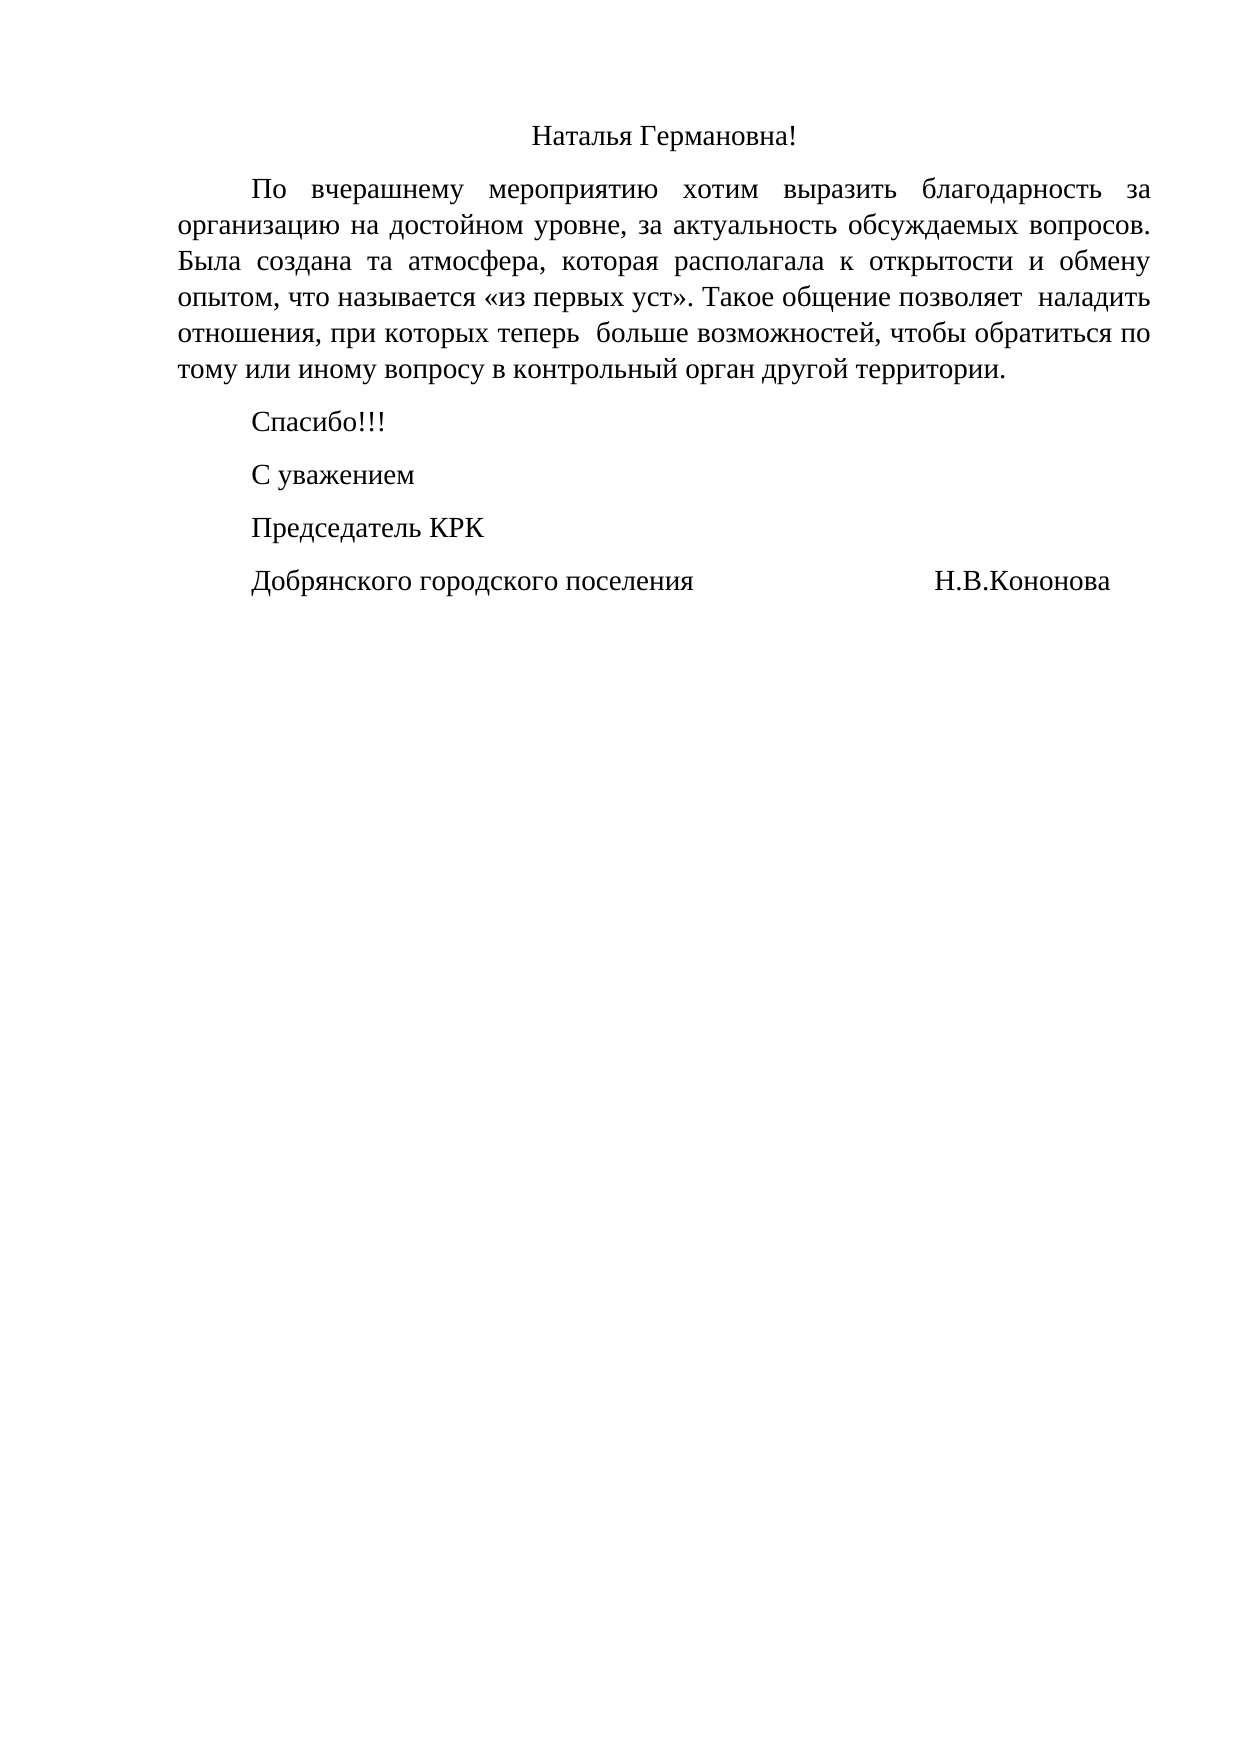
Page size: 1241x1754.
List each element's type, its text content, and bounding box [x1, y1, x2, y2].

text По вчерашнему мероприятию хотим выразить благодарность за организацию на достойном уровне, за актуальность обсуждаемых вопросов. Была создана та атмосфера, которая располагала к открытости и обмену опытом, что называется «из первых уст». Такое общение позволяет наладить отношения, при которых теперь больше возможностей, чтобы обратиться по тому или иному вопросу в контрольный орган другой территории. [177, 171, 1152, 385]
text Спасибо!!! [177, 404, 1152, 438]
text Добрянского городского поселения Н.В.Кононова [177, 563, 1152, 596]
text Наталья Германовна! [177, 118, 1152, 152]
text Председатель КРК [177, 510, 1152, 544]
text С уважением [177, 457, 1152, 491]
